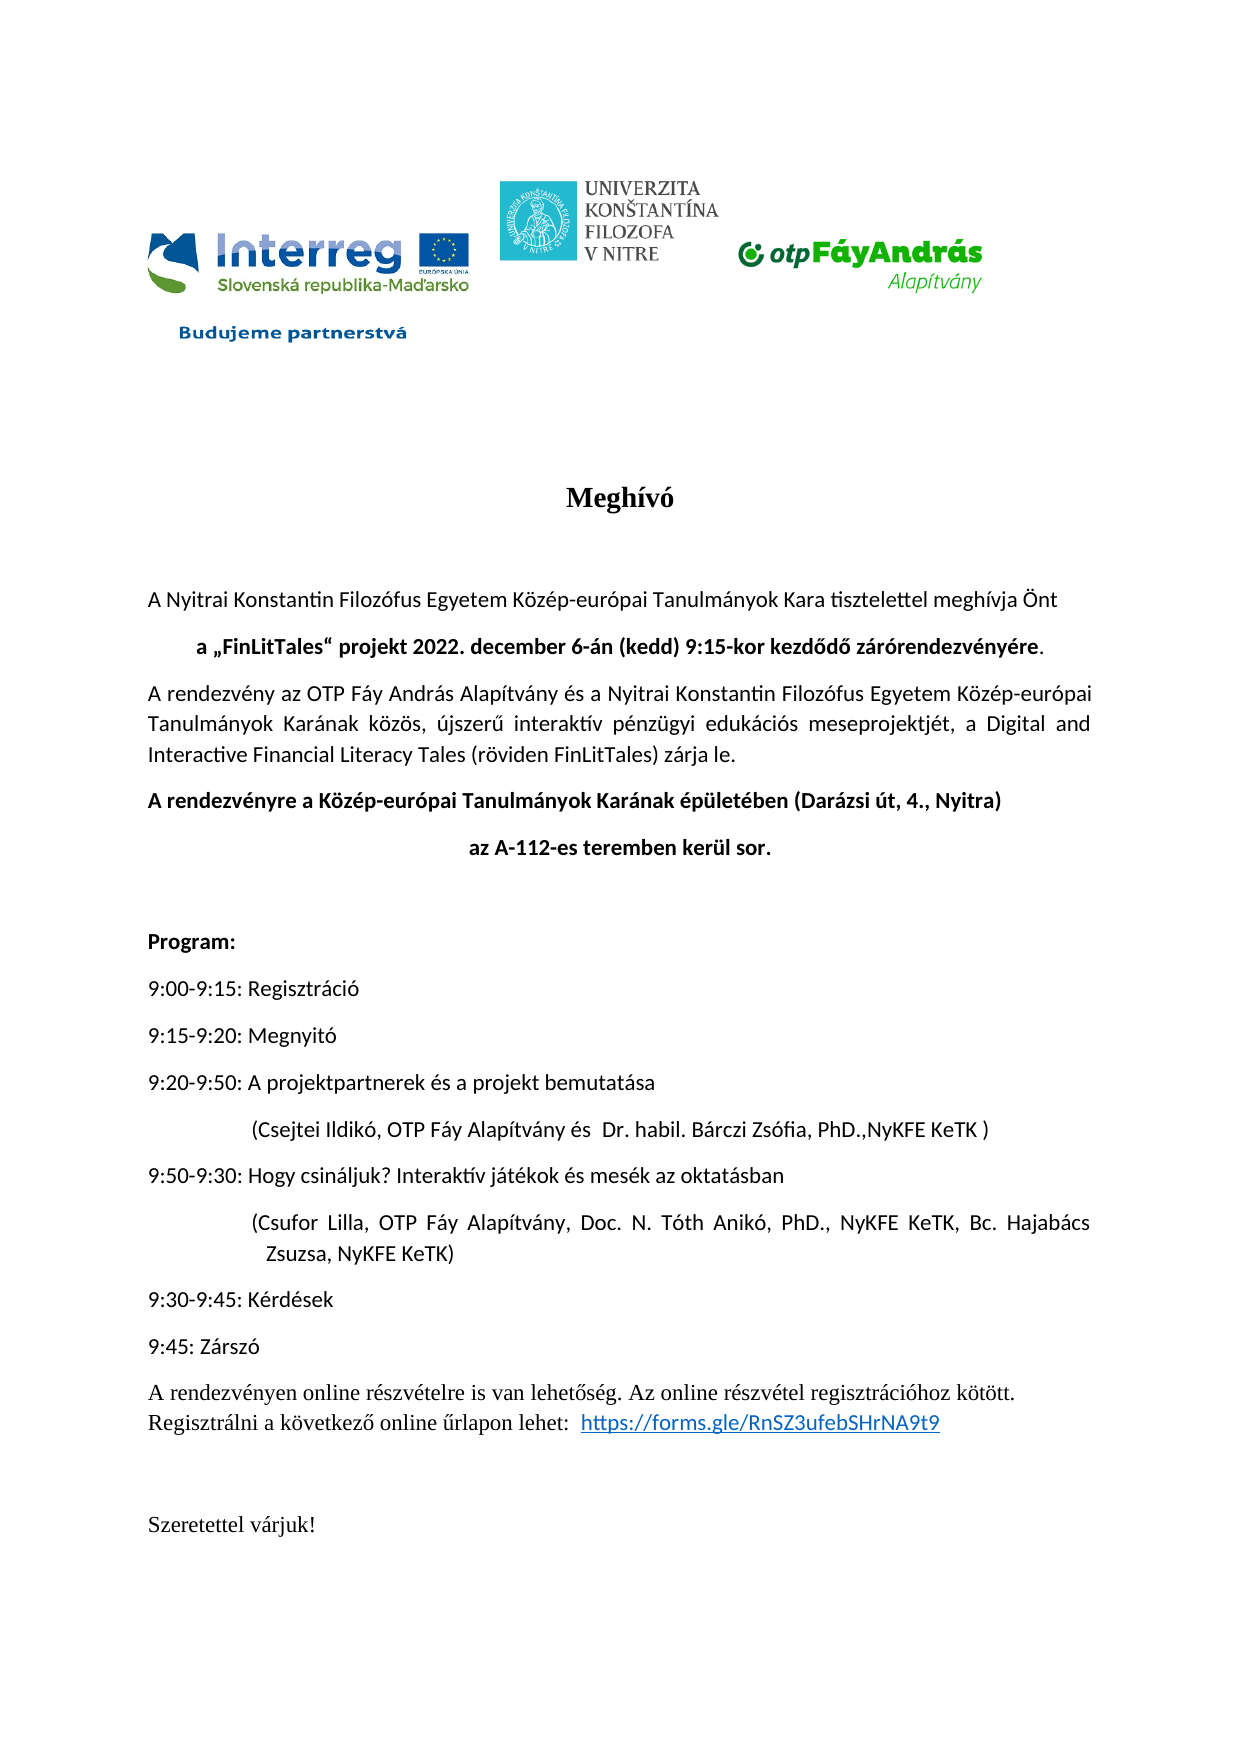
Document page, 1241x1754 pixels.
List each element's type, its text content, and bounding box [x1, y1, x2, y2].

text a „FinLitTales“ projekt 2022. december 6-án (kedd) 9:15-kor kezdődő zárórendezvényére. [148, 632, 1093, 661]
text 9:00-9:15: Regisztráció [148, 974, 1093, 1002]
picture [147, 313, 438, 356]
picture [737, 238, 983, 294]
text 9:50-9:30: Hogy csináljuk? Interaktív játékok és mesék az oktatásban [148, 1162, 1093, 1190]
text Szeretettel várjuk! [148, 1511, 1093, 1537]
text A rendezvényre a Közép-európai Tanulmányok Karának épületében (Darázsi út, 4., Nyitra) [148, 787, 1093, 815]
text 9:45: Zárszó [148, 1332, 1093, 1361]
text 9:15-9:20: Megnyitó [148, 1021, 1093, 1049]
text (Csejtei Ildikó, OTP Fáy Alapítvány és Dr. habil. Bárczi Zsófia, PhD.,NyKFE KeTK ) [251, 1115, 1093, 1143]
text 9:20-9:50: A projektpartnerek és a projekt bemutatása [148, 1068, 1093, 1096]
text 9:30-9:45: Kérdések [148, 1286, 1093, 1314]
text A rendezvény az OTP Fáy András Alapítvány és a Nyitrai Konstantin Filozófus Egyetem Közép-európai Tanulmányok Karának közös, újszerű interaktív pénzügyi edukációs meseprojektjét, a Digital and Interactive Financial Literacy Tales (röviden FinLitTales) zárja le. [148, 679, 1093, 768]
text A Nyitrai Konstantin Filozófus Egyetem Közép-európai Tanulmányok Kara tisztelettel meghívja Önt [148, 586, 1093, 614]
text Program: [148, 927, 1093, 955]
picture [500, 147, 721, 294]
text (Csufor Lilla, OTP Fáy Alapítvány, Doc. N. Tóth Anikó, PhD., NyKFE KeTK, Bc. Hajabács Zsuzsa, NyKFE KeTK) [251, 1208, 1093, 1267]
text az A-112-es teremben kerül sor. [148, 833, 1093, 862]
text Meghívó [148, 480, 1093, 513]
picture [147, 208, 493, 294]
text A rendezvényen online részvételre is van lehetőség. Az online részvétel regisztrációhoz kötött. Regisztrálni a következő online űrlapon lehet: https://forms.gle/RnSZ3ufebSHrNA9t9 [148, 1379, 1093, 1436]
